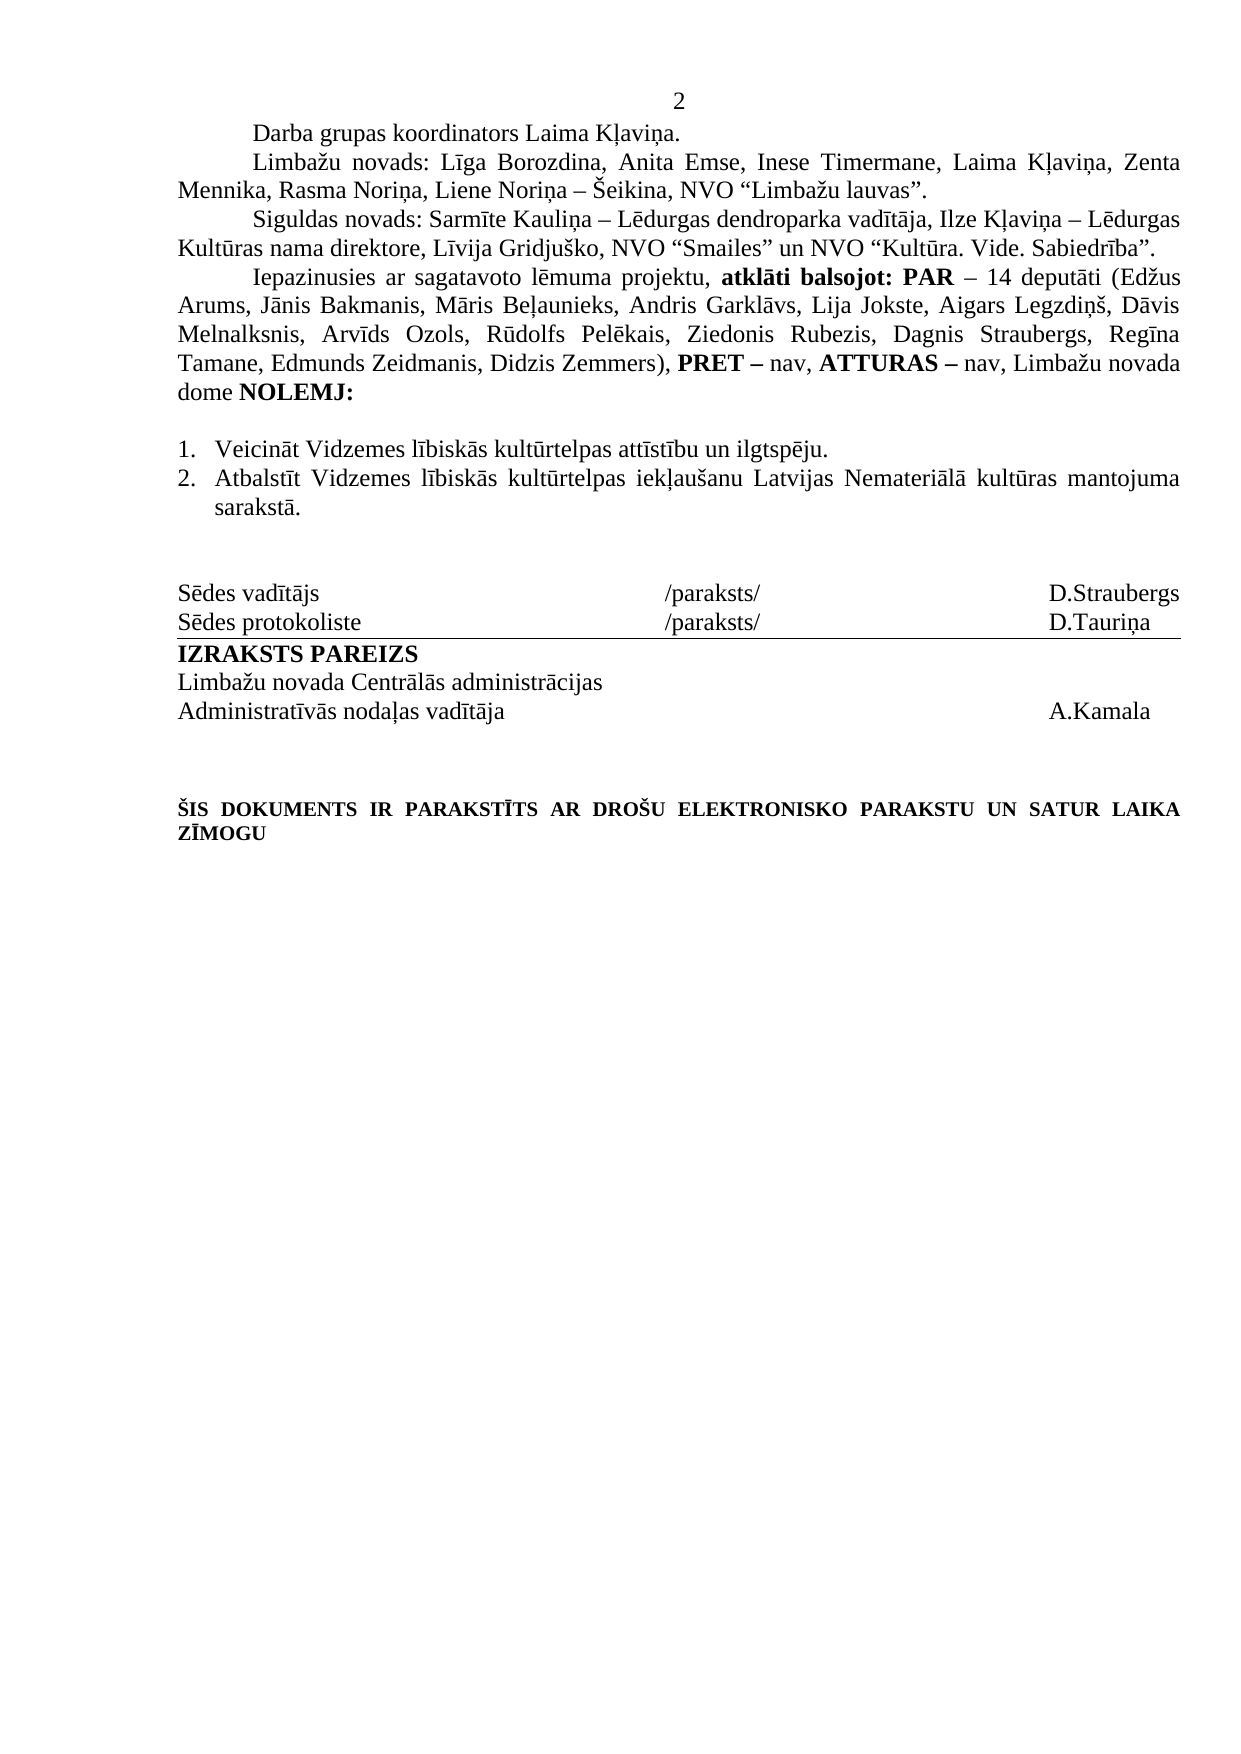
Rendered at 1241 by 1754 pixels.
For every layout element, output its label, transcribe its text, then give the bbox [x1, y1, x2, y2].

text Sēdes vadītājs /paraksts/ D.Straubergs [177, 578, 1181, 607]
text Iepazinusies ar sagatavoto lēmuma projektu, atklāti balsojot: PAR – 14 deputāti (Edžus Arums, Jānis Bakmanis, Māris Beļaunieks, Andris Garklāvs, Lija Jokste, Aigars Legzdiņš, Dāvis Melnalksnis, Arvīds Ozols, Rūdolfs Pelēkais, Ziedonis Rubezis, Dagnis Straubergs, Regīna Tamane, Edmunds Zeidmanis, Didzis Zemmers), PRET – nav, ATTURAS – nav, Limbažu novada dome NOLEMJ: [177, 262, 1181, 406]
text Limbažu novada Centrālās administrācijas [177, 667, 1181, 696]
list Veicināt Vidzemes lībiskās kultūrtelpas attīstību un ilgtspēju. [177, 434, 1181, 463]
text Darba grupas koordinators Laima Kļaviņa. [177, 118, 1181, 147]
text Sēdes protokoliste /paraksts/ D.Tauriņa [177, 607, 1181, 638]
text Administratīvās nodaļas vadītāja A.Kamala [177, 696, 1181, 725]
text Limbažu novads: Līga Borozdina, Anita Emse, Inese Timermane, Laima Kļaviņa, Zenta Mennika, Rasma Noriņa, Liene Noriņa – Šeikina, NVO “Limbažu lauvas”. [177, 147, 1181, 204]
list Atbalstīt Vidzemes lībiskās kultūrtelpas iekļaušanu Latvijas Nemateriālā kultūras mantojuma sarakstā. [177, 463, 1181, 521]
text Siguldas novads: Sarmīte Kauliņa – Lēdurgas dendroparka vadītāja, Ilze Kļaviņa – Lēdurgas Kultūras nama direktore, Līvija Gridjuško, NVO “Smailes” un NVO “Kultūra. Vide. Sabiedrība”. [177, 204, 1181, 262]
text ŠIS DOKUMENTS IR PARAKSTĪTS AR DROŠU ELEKTRONISKO PARAKSTU UN SATUR LAIKA ZĪMOGU [177, 797, 1181, 845]
text IZraksts PAREIZS [177, 639, 1181, 667]
